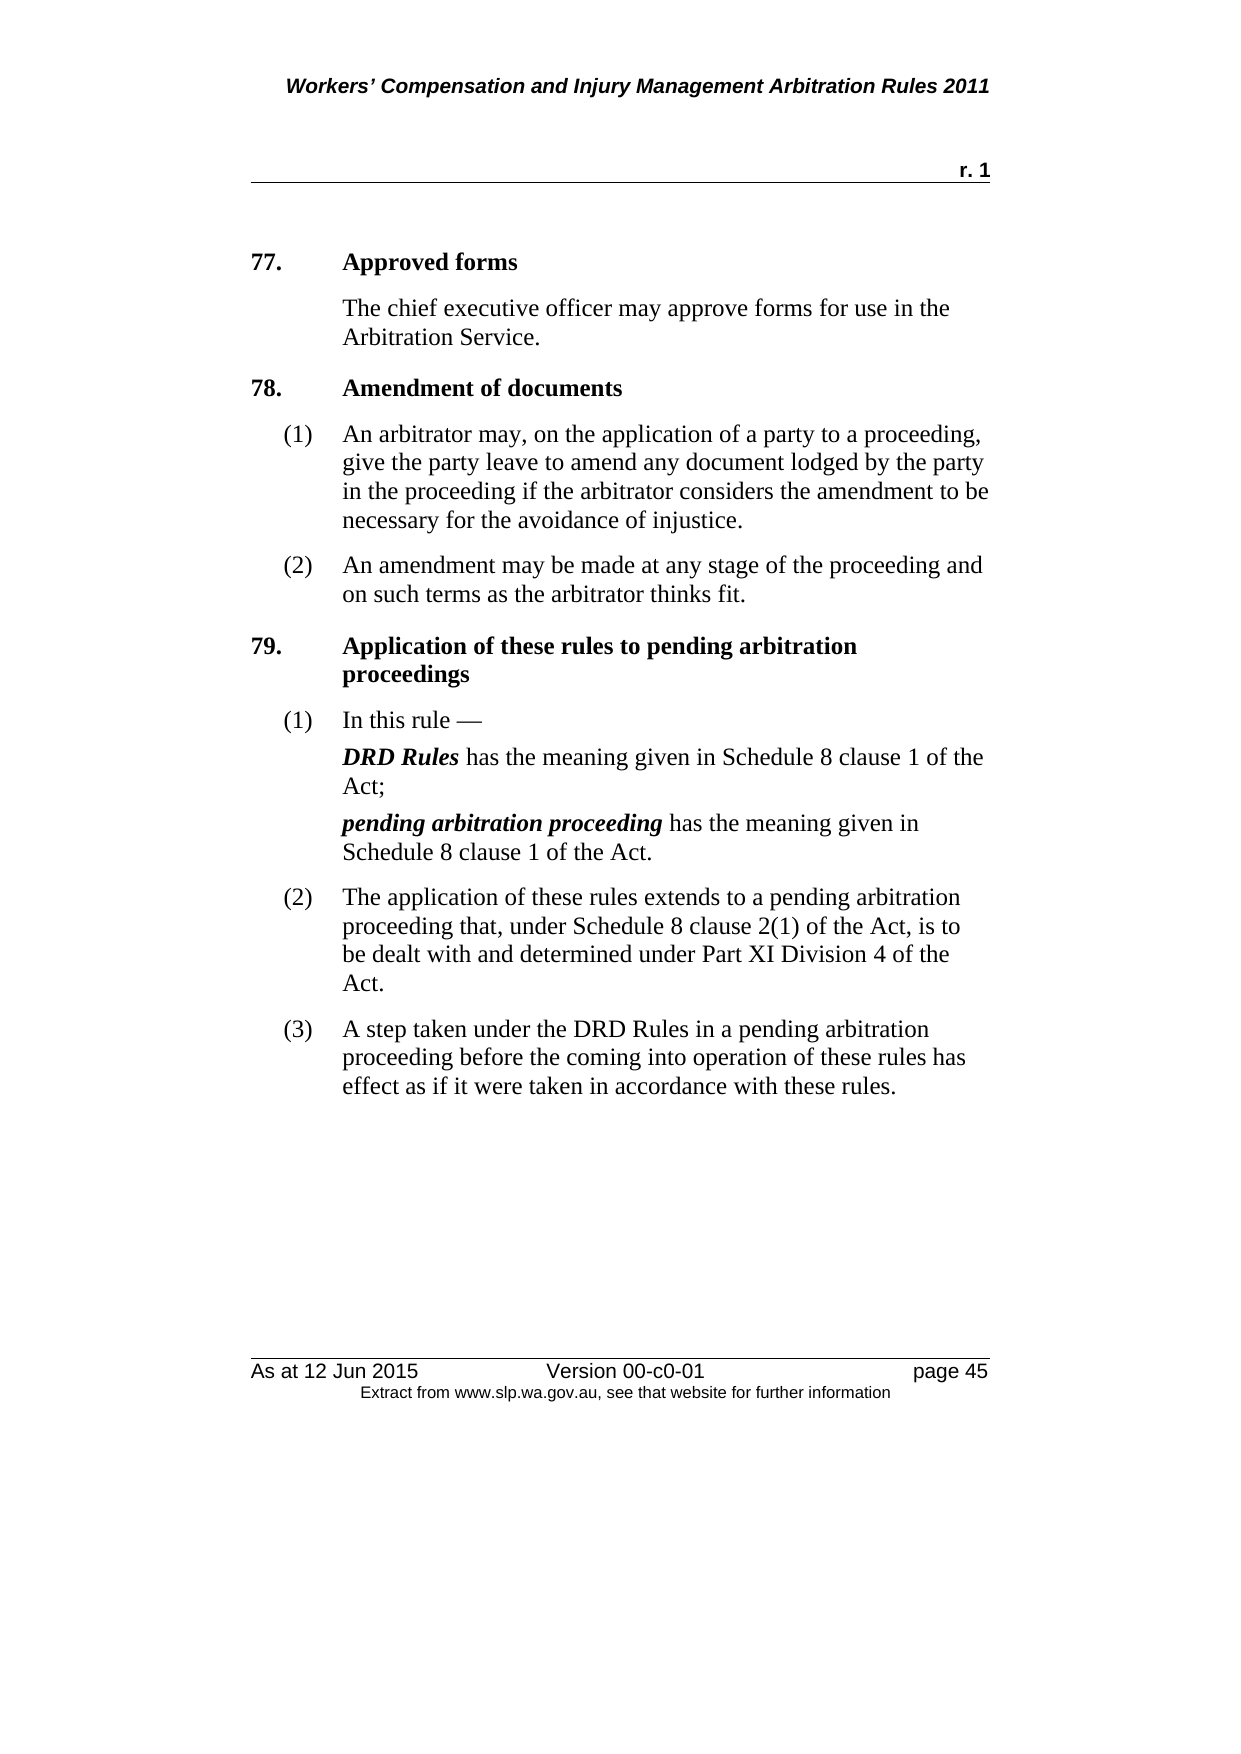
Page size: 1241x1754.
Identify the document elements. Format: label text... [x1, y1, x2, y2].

text (2) An amendment may be made at any stage of the proceeding and on such terms as the arbitrator thinks fit. [251, 550, 990, 608]
text (3) A step taken under the DRD Rules in a pending arbitration proceeding before the coming into operation of these rules has effect as if it were taken in accordance with these rules. [251, 1014, 990, 1100]
text (1) An arbitrator may, on the application of a party to a proceeding, give the party leave to amend any document lodged by the party in the proceeding if the arbitrator considers the amendment to be necessary for the avoidance of injustice. [251, 419, 990, 534]
text pending arbitration proceeding has the meaning given in Schedule 8 clause 1 of the Act. [251, 808, 990, 865]
subtitle 77. Approved forms [251, 247, 990, 276]
text (1) In this rule — [251, 705, 990, 734]
subtitle 78. Amendment of documents [251, 373, 990, 402]
text DRD Rules has the meaning given in Schedule 8 clause 1 of the Act; [251, 742, 990, 799]
text (2) The application of these rules extends to a pending arbitration proceeding that, under Schedule 8 clause 2(1) of the Act, is to be dealt with and determined under Part XI Division 4 of the Act. [251, 882, 990, 997]
text The chief executive officer may approve forms for use in the Arbitration Service. [251, 293, 990, 350]
subtitle 79. Application of these rules to pending arbitration proceedings [251, 631, 990, 688]
